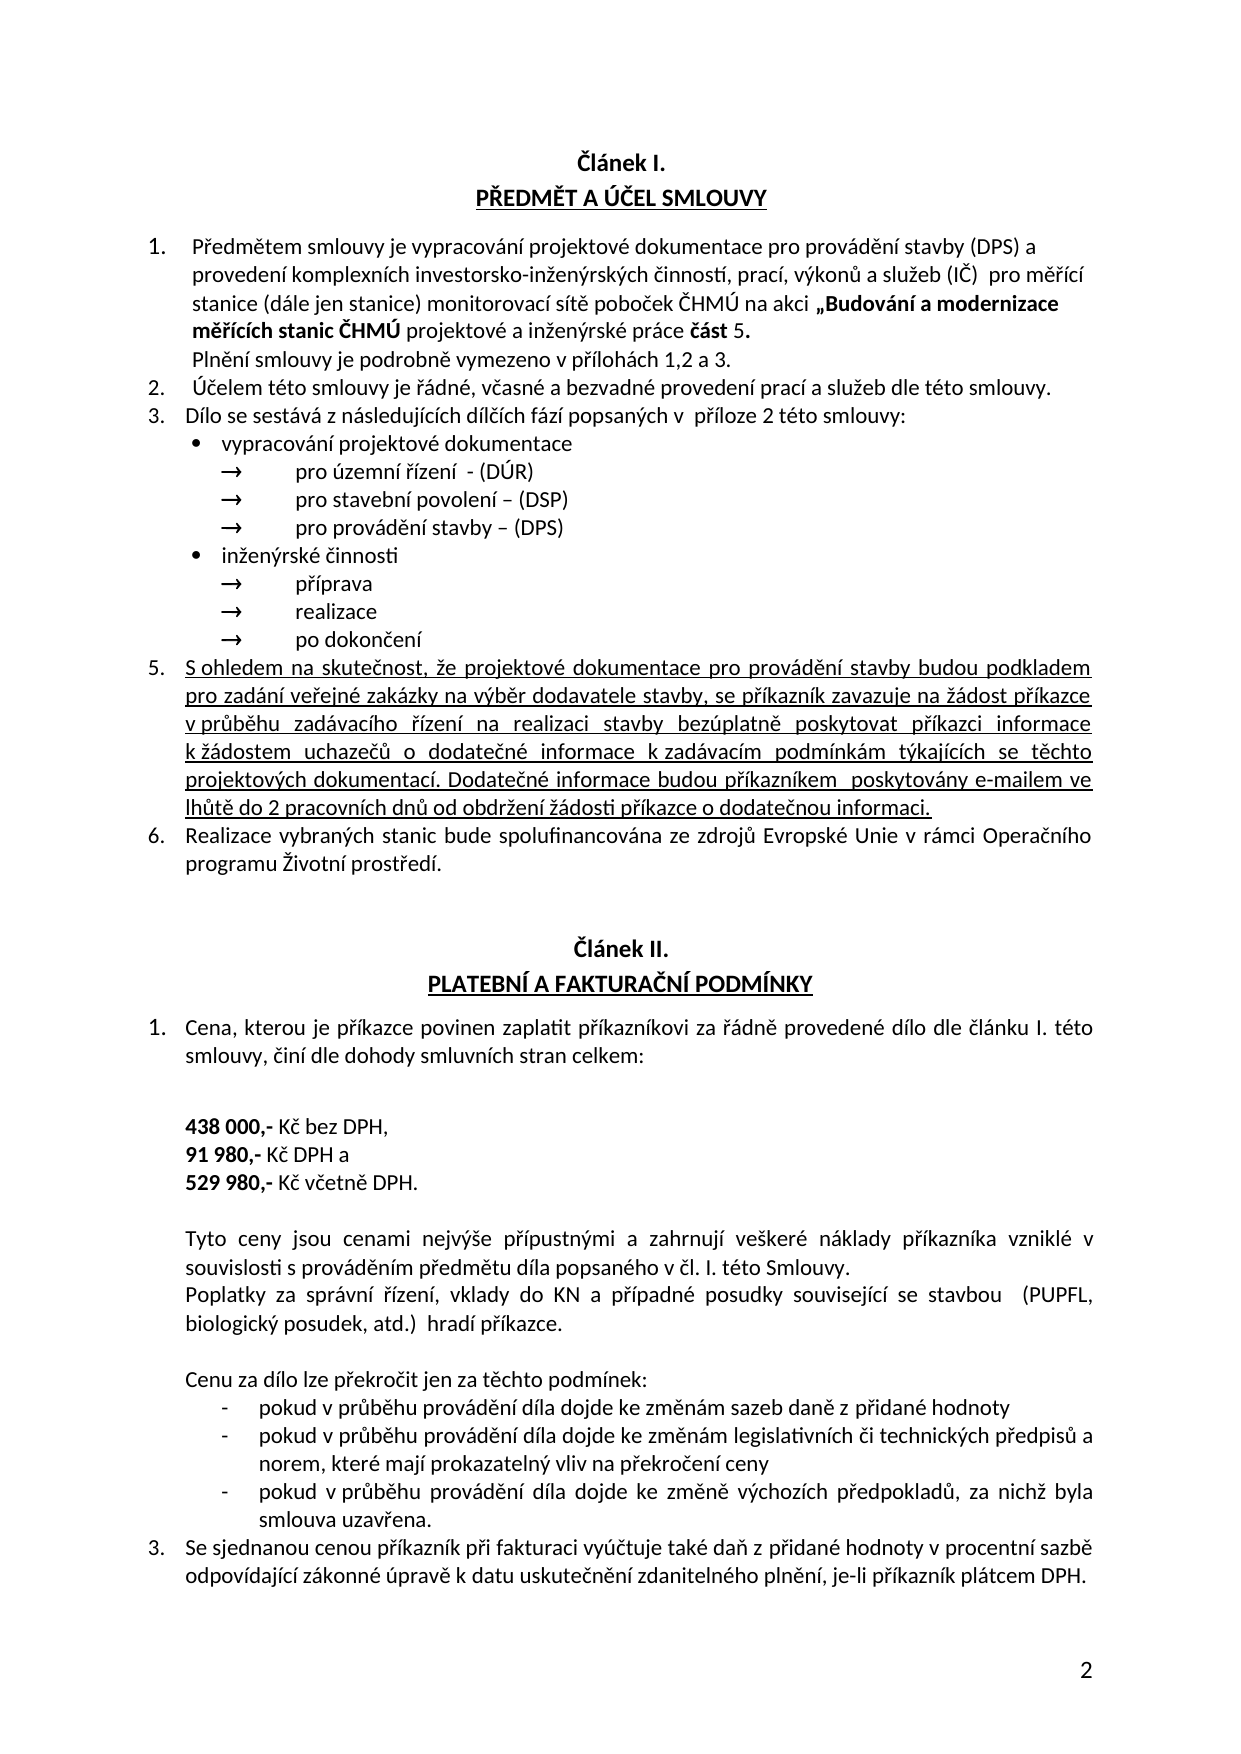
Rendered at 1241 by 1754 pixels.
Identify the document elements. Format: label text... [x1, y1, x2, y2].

text Plnění smlouvy je podrobně vymezeno v přílohách 1,2 a 3. [192, 345, 1093, 373]
text 2. Účelem této smlouvy je řádné, včasné a bezvadné provedení prací a služeb dle této smlouvy. [148, 373, 1093, 401]
list realizace [221, 597, 1093, 625]
text 438 000,- Kč bez DPH, [185, 1112, 1095, 1141]
text Cenu za dílo lze překročit jen za těchto podmínek: [185, 1365, 1095, 1393]
list inženýrské činnosti [185, 541, 1093, 569]
text 1. Cena, kterou je příkazce povinen zaplatit příkazníkovi za řádně provedené dílo dle článku I. této smlouvy, činí dle dohody smluvních stran celkem: [148, 1011, 1095, 1069]
text 1. Předmětem smlouvy je vypracování projektové dokumentace pro provádění stavby (DPS) a provedení komplexních investorsko-inženýrských činností, prací, výkonů a služeb (IČ) pro měřící stanice (dále jen stanice) monitorovací sítě poboček ČHMÚ na akci „Budování a modernizace měřících stanic ČHMÚ projektové a inženýrské práce část 5. [147, 230, 1093, 345]
list příprava [221, 569, 1093, 597]
list PLATEBNÍ A FAKTURAČNÍ PODMÍNKY [148, 968, 1093, 998]
text Poplatky za správní řízení, vklady do KN a případné posudky související se stavbou (PUPFL, biologický posudek, atd.) hradí příkazce. [185, 1281, 1095, 1337]
list pokud v průběhu provádění díla dojde ke změnám sazeb daně z přidané hodnoty [221, 1393, 1095, 1421]
list vypracování projektové dokumentace [185, 429, 1093, 457]
list Realizace vybraných stanic bude spolufinancována ze zdrojů Evropské Unie v rámci Operačního programu Životní prostředí. [148, 821, 1093, 877]
list pro provádění stavby – (DPS) [185, 513, 1093, 541]
list pokud v průběhu provádění díla dojde ke změně výchozích předpokladů, za nichž byla smlouva uzavřena. [221, 1477, 1095, 1533]
list po dokončení [221, 625, 1093, 653]
text PŘEDMĚT A ÚČEL SMLOUVY [148, 183, 1095, 213]
text 529 980,- Kč včetně DPH. [185, 1168, 1095, 1197]
list S ohledem na skutečnost, že projektové dokumentace pro provádění stavby budou podkladem pro zadání veřejné zakázky na výběr dodavatele stavby, se příkazník zavazuje na žádost příkazce v průběhu zadávacího řízení na realizaci stavby bezúplatně poskytovat příkazci informace k žádostem uchazečů o dodatečné informace k zadávacím podmínkám týkajících se těchto projektových dokumentací. Dodatečné informace budou příkazníkem poskytovány e-mailem ve lhůtě do 2 pracovních dnů od obdržení žádosti příkazce o dodatečnou informaci. [148, 653, 1093, 821]
list pro stavební povolení – (DSP) [185, 485, 1093, 513]
text Článek II. [148, 933, 1095, 963]
list pro územní řízení - (DÚR) [185, 457, 1093, 485]
list Dílo se sestává z následujících dílčích fází popsaných v příloze 2 této smlouvy: [148, 401, 1093, 429]
list pokud v průběhu provádění díla dojde ke změnám legislativních či technických předpisů a norem, které mají prokazatelný vliv na překročení ceny [221, 1421, 1095, 1477]
text Článek I. [148, 148, 1095, 178]
text 3. Se sjednanou cenou příkazník při fakturaci vyúčtuje také daň z přidané hodnoty v procentní sazbě odpovídající zákonné úpravě k datu uskutečnění zdanitelného plnění, je-li příkazník plátcem DPH. [148, 1533, 1093, 1589]
text Tyto ceny jsou cenami nejvýše přípustnými a zahrnují veškeré náklady příkazníka vzniklé v souvislosti s prováděním předmětu díla popsaného v čl. I. této Smlouvy. [185, 1224, 1095, 1281]
text 91 980,- Kč DPH a [185, 1141, 1095, 1168]
